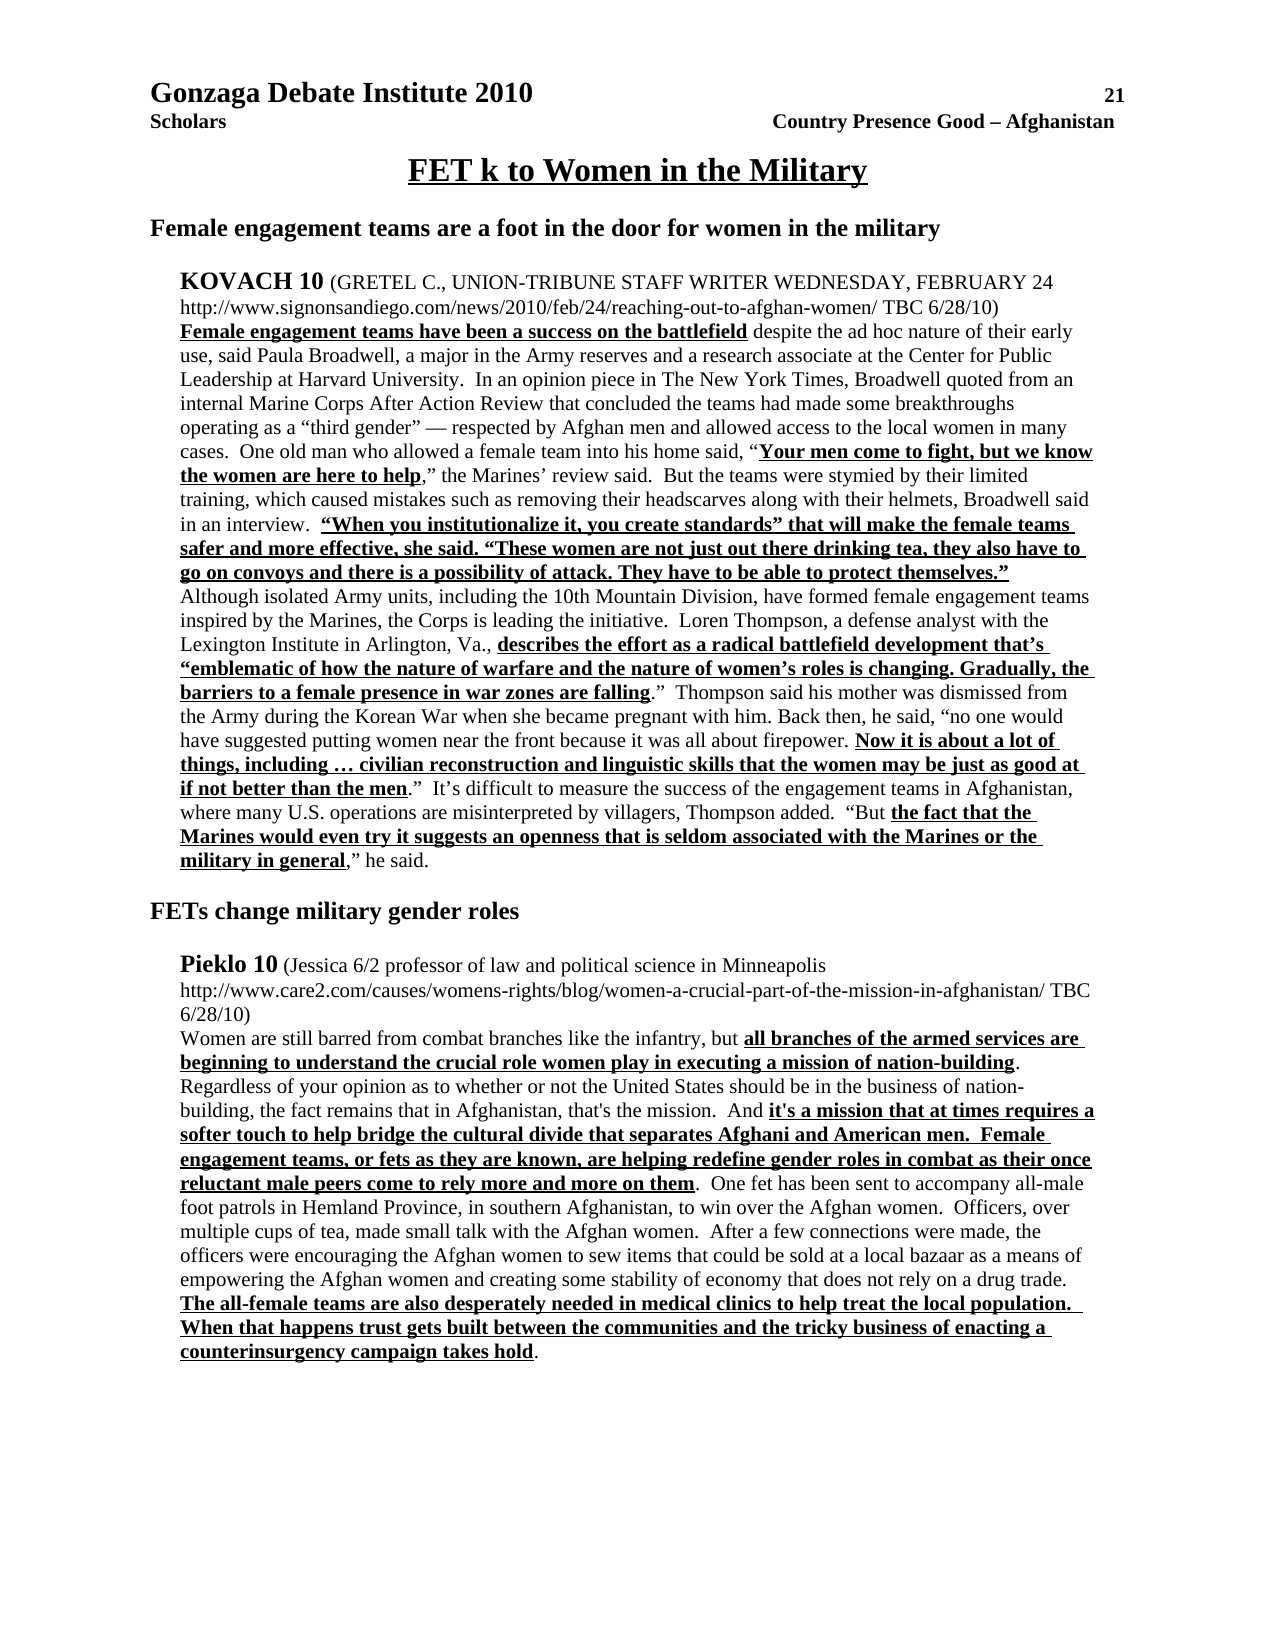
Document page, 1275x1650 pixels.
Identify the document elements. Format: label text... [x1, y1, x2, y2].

text Female engagement teams are a foot in the door for women in the military [150, 213, 1125, 242]
title FET k to Women in the Military [150, 150, 1125, 188]
text Female engagement teams have been a success on the battlefield despite the ad hoc nature of their early use, said Paula Broadwell, a major in the Army reserves and a research associate at the Center for Public Leadership at Harvard University. In an opinion piece in The New York Times, Broadwell quoted from an internal Marine Corps After Action Review that concluded the teams had made some breakthroughs operating as a “third gender” — respected by Afghan men and allowed access to the local women in many cases. One old man who allowed a female team into his home said, “Your men come to fight, but we know the women are here to help,” the Marines’ review said. But the teams were stymied by their limited training, which caused mistakes such as removing their headscarves along with their helmets, Broadwell said in an interview. “When you institutionalize it, you create standards” that will make the female teams safer and more effective, she said. “These women are not just out there drinking tea, they also have to go on convoys and there is a possibility of attack. They have to be able to protect themselves.” Although isolated Army units, including the 10th Mountain Division, have formed female engagement teams inspired by the Marines, the Corps is leading the initiative. Loren Thompson, a defense analyst with the Lexington Institute in Arlington, Va., describes the effort as a radical battlefield development that’s “emblematic of how the nature of warfare and the nature of women’s roles is changing. Gradually, the barriers to a female presence in war zones are falling.” Thompson said his mother was dismissed from the Army during the Korean War when she became pregnant with him. Back then, he said, “no one would have suggested putting women near the front because it was all about firepower. Now it is about a lot of things, including … civilian reconstruction and linguistic skills that the women may be just as good at if not better than the men.” It’s difficult to measure the success of the engagement teams in Afghanistan, where many U.S. operations are misinterpreted by villagers, Thompson added. “But the fact that the Marines would even try it suggests an openness that is seldom associated with the Marines or the military in general,” he said. [180, 678, 1095, 872]
text Female engagement teams have been a success on the battlefield despite the ad hoc nature of their early use, said Paula Broadwell, a major in the Army reserves and a research associate at the Center for Public Leadership at Harvard University. In an opinion piece in The New York Times, Broadwell quoted from an internal Marine Corps After Action Review that concluded the teams had made some breakthroughs operating as a “third gender” — respected by Afghan men and allowed access to the local women in many cases. One old man who allowed a female team into his home said, “Your men come to fight, but we know the women are here to help,” the Marines’ review said. But the teams were stymied by their limited training, which caused mistakes such as removing their headscarves along with their helmets, Broadwell said in an interview. “When you institutionalize it, you create standards” that will make the female teams safer and more effective, she said. “These women are not just out there drinking tea, they also have to go on convoys and there is a possibility of attack. They have to be able to protect themselves.” Although isolated Army units, including the 10th Mountain Division, have formed female engagement teams inspired by the Marines, the Corps is leading the initiative. Loren Thompson, a defense analyst with the Lexington Institute in Arlington, Va., describes the effort as a radical battlefield development that’s “emblematic of how the nature of warfare and the nature of women’s roles is changing. Gradually, the barriers to a female presence in war zones are falling.” Thompson said his mother was dismissed from the Army during the Korean War when she became pregnant with him. Back then, he said, “no one would have suggested putting women near the front because it was all about firepower. Now it is about a lot of things, including … civilian reconstruction and linguistic skills that the women may be just as good at if not better than the men.” It’s difficult to measure the success of the engagement teams in Afghanistan, where many U.S. operations are misinterpreted by villagers, Thompson added. “But the fact that the Marines would even try it suggests an openness that is seldom associated with the Marines or the military in general,” he said. [180, 319, 1095, 677]
text FETs change military gender roles [150, 896, 1125, 925]
text KOVACH 10 (GRETEL C., UNION-TRIBUNE STAFF WRITER WEDNESDAY, FEBRUARY 24 http://www.signonsandiego.com/news/2010/feb/24/reaching-out-to-afghan-women/ TBC 6/28/10) [180, 266, 1095, 319]
text Women are still barred from combat branches like the infantry, but all branches of the armed services are beginning to understand the crucial role women play in executing a mission of nation-building. Regardless of your opinion as to whether or not the United States should be in the business of nation-building, the fact remains that in Afghanistan, that's the mission. And it's a mission that at times requires a softer touch to help bridge the cultural divide that separates Afghani and American men. Female engagement teams, or fets as they are known, are helping redefine gender roles in combat as their once reluctant male peers come to rely more and more on them. One fet has been sent to accompany all-male foot patrols in Hemland Province, in southern Afghanistan, to win over the Afghan women. Officers, over multiple cups of tea, made small talk with the Afghan women. After a few connections were made, the officers were encouraging the Afghan women to sew items that could be sold at a local bazaar as a means of empowering the Afghan women and creating some stability of economy that does not rely on a drug trade. The all-female teams are also desperately needed in medical clinics to help treat the local population. When that happens trust gets built between the communities and the tricky business of enacting a counterinsurgency campaign takes hold. [180, 1026, 1095, 1363]
text Pieklo 10 (Jessica 6/2 professor of law and political science in Minneapolis http://www.care2.com/causes/womens-rights/blog/women-a-crucial-part-of-the-mission-in-afghanistan/ TBC 6/28/10) [180, 949, 1095, 1026]
